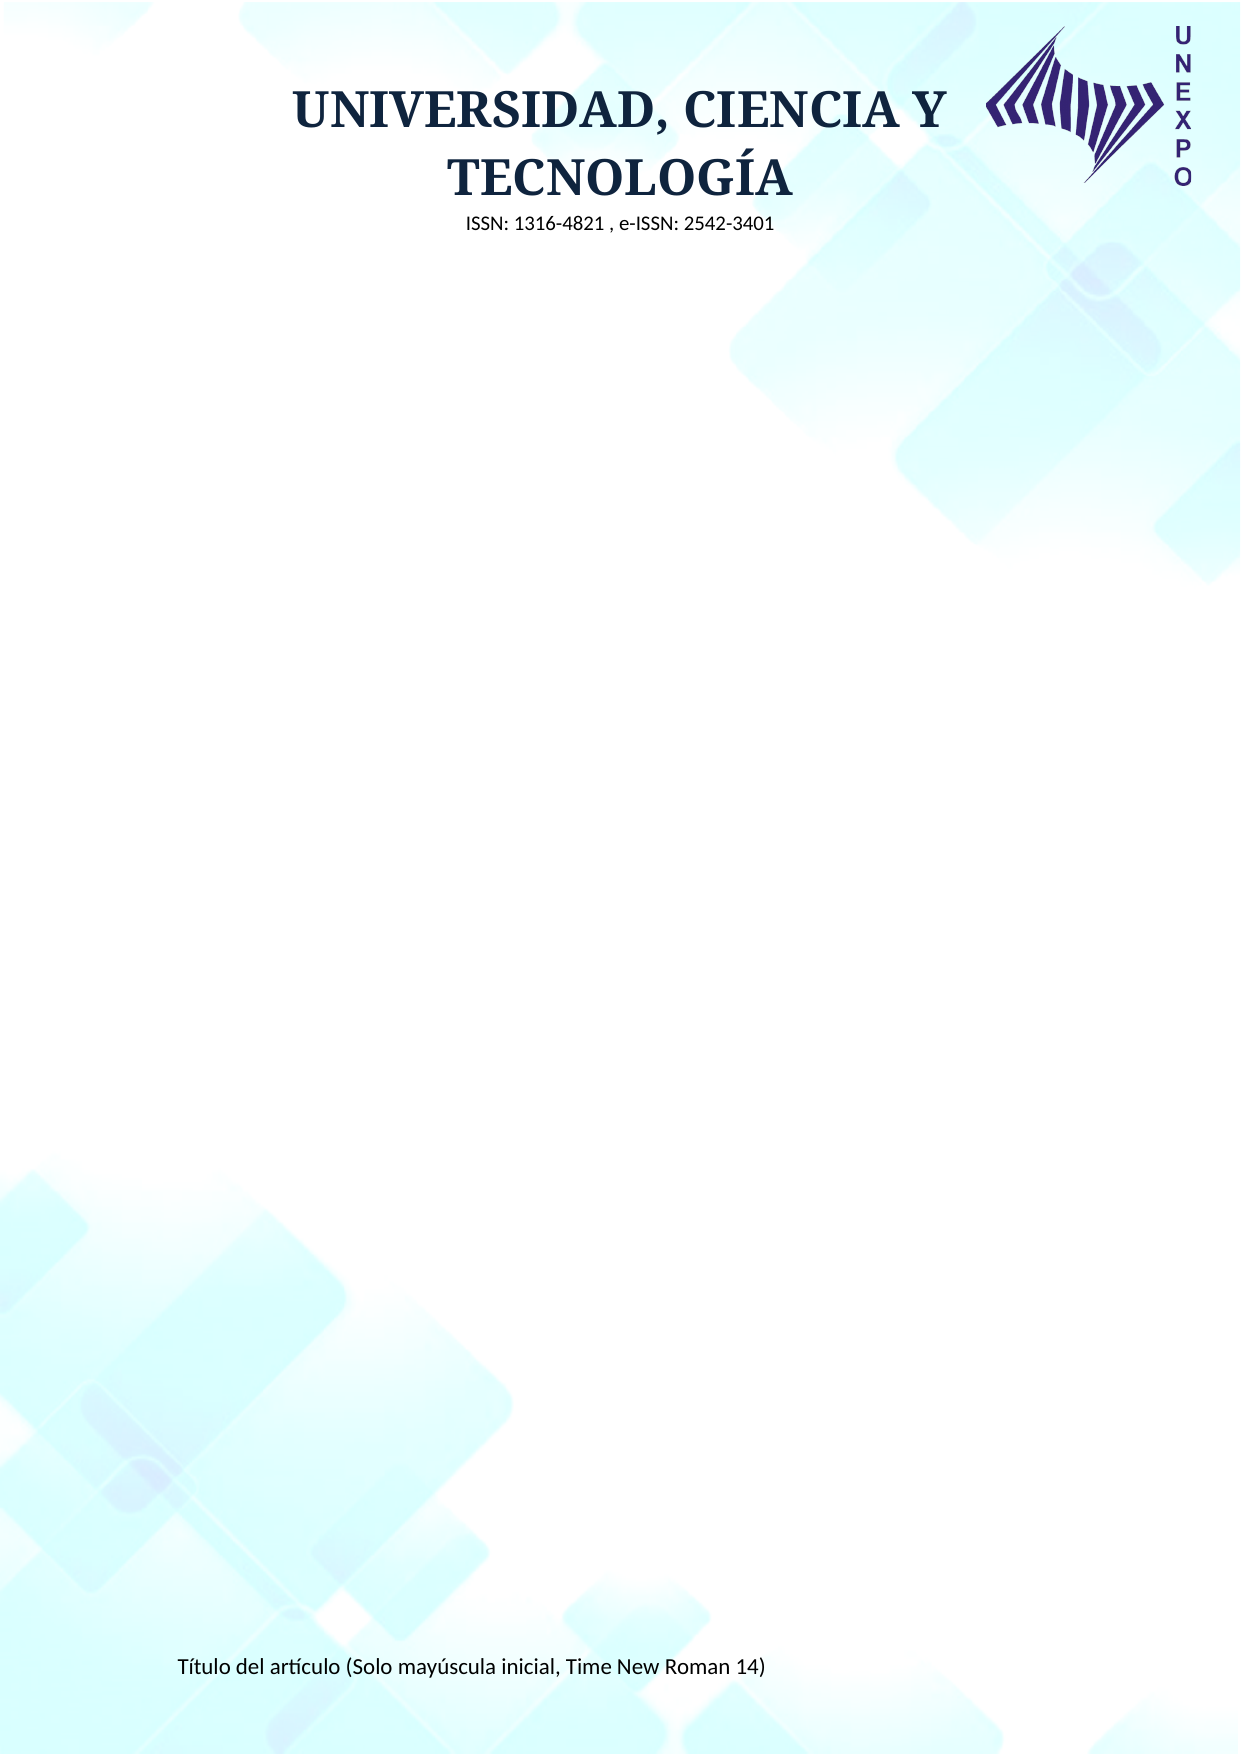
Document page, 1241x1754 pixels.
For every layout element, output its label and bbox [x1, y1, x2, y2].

picture [986, 26, 1192, 186]
